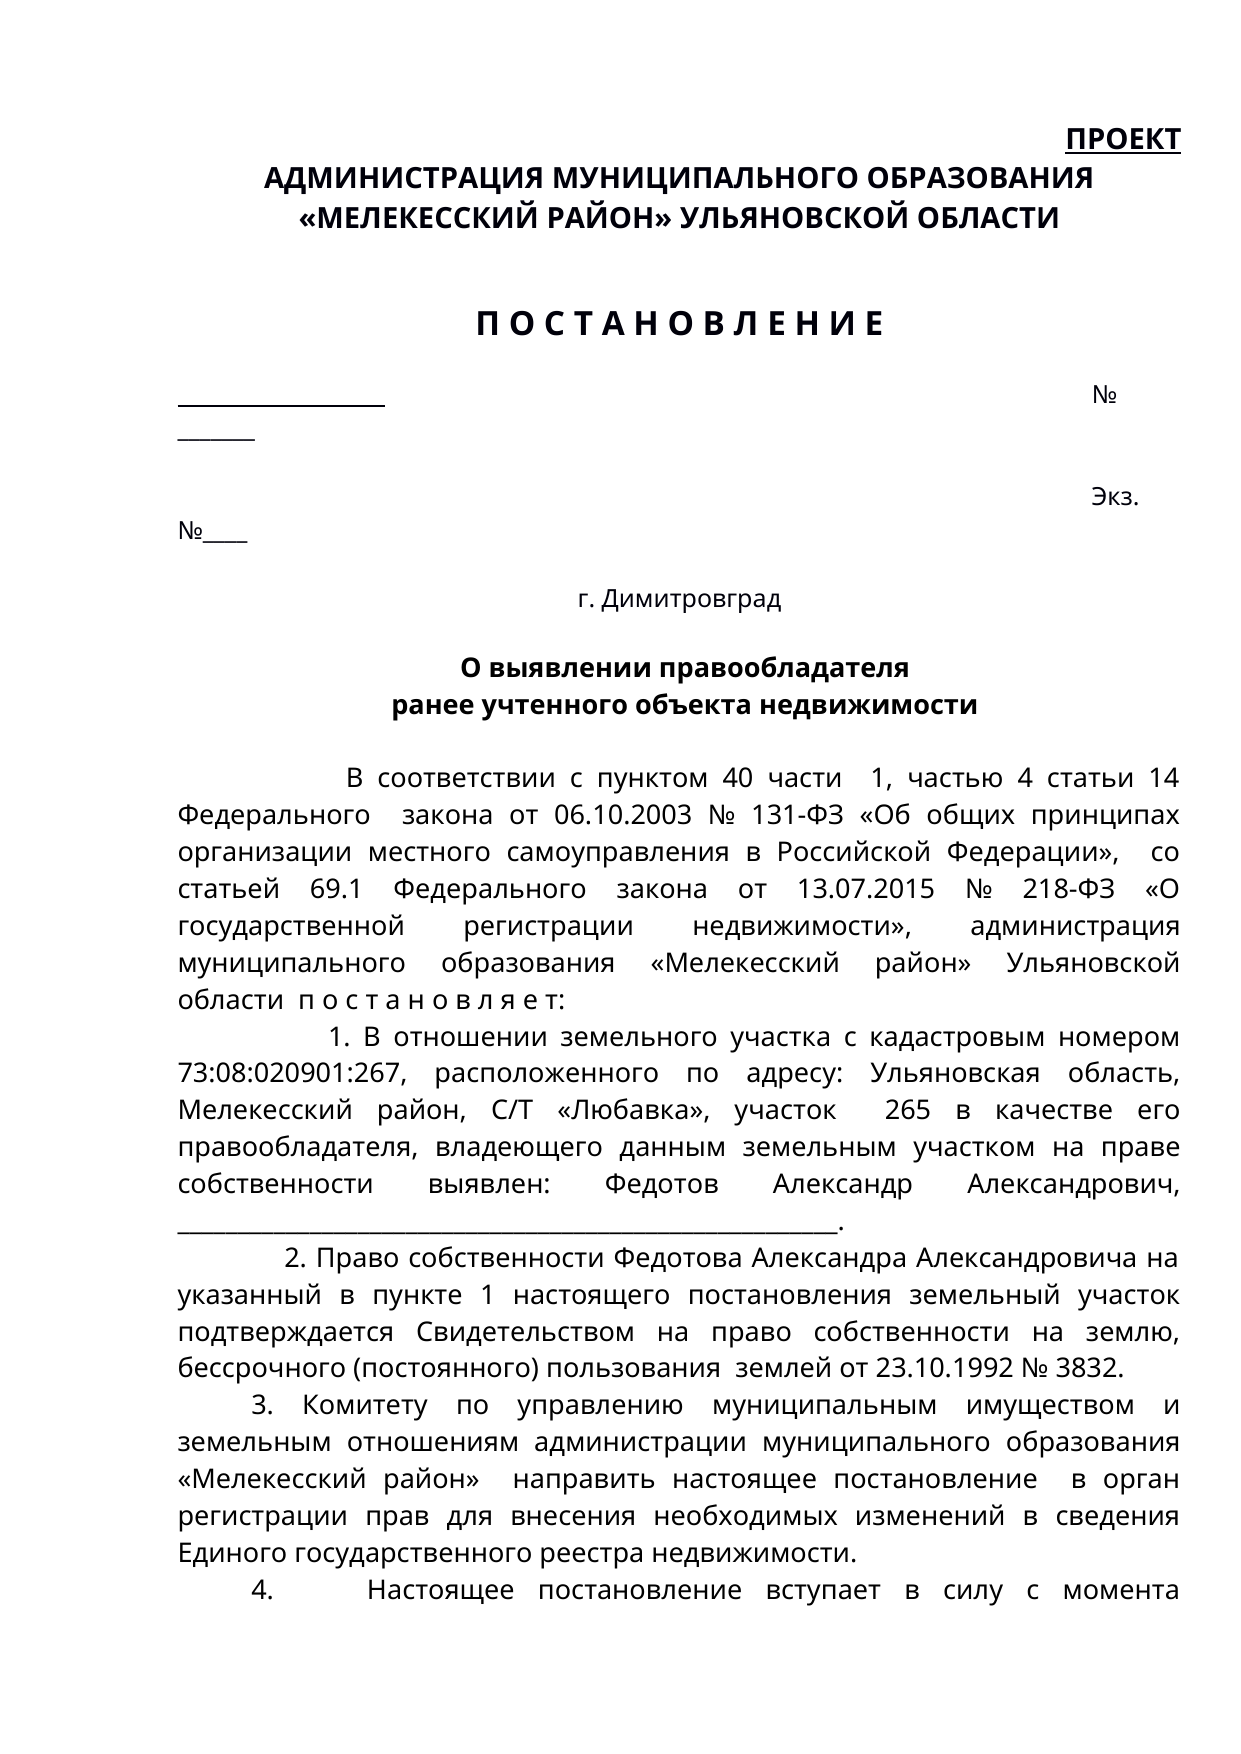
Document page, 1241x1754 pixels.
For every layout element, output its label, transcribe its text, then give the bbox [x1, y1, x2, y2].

text № _______ [177, 376, 1181, 444]
text ПРОЕКТ [177, 118, 1181, 158]
text 3. Комитету по управлению муниципальным имуществом и земельным отношениям администрации муниципального образования «Мелекесский район» направить настоящее постановление в орган регистрации прав для внесения необходимых изменений в сведения Единого государственного реестра недвижимости. [177, 1386, 1181, 1570]
text В соответствии с пунктом 40 части 1, частью 4 статьи 14 Федерального закона от 06.10.2003 № 131-ФЗ «Об общих принципах организации местного самоуправления в Российской Федерации», со статьей 69.1 Федерального закона от 13.07.2015 № 218-ФЗ «О государственной регистрации недвижимости», администрация муниципального образования «Мелекесский район» Ульяновской области п о с т а н о в л я е т: [177, 759, 1181, 1017]
text 2. Право собственности Федотова Александра Александровича на указанный в пункте 1 настоящего постановления земельный участок подтверждается Свидетельством на право собственности на землю, бессрочного (постоянного) пользования землей от 23.10.1992 № 3832. [177, 1238, 1181, 1386]
text П О С Т А Н О В Л Е Н И Е [177, 300, 1181, 345]
text ранее учтенного объекта недвижимости [177, 685, 1192, 722]
text Экз.№____ [177, 478, 1181, 547]
text АДМИНИСТРАЦИЯ МУНИЦИПАЛЬНОГО ОБРАЗОВАНИЯ [177, 158, 1181, 197]
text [177, 1570, 1181, 1607]
text «МЕЛЕКЕССКИЙ РАЙОН» УЛЬЯНОВСКОЙ ОБЛАСТИ [177, 197, 1181, 237]
text 1. В отношении земельного участка с кадастровым номером 73:08:020901:267, расположенного по адресу: Ульяновская область, Мелекесский район, С/Т «Любавка», участок 265 в качестве его правообладателя, владеющего данным земельным участком на праве собственности выявлен: Федотов Александр Александрович, _______________________________________________________. [177, 1017, 1181, 1238]
text г. Димитровград [177, 581, 1181, 615]
text О выявлении правообладателя [177, 648, 1192, 685]
